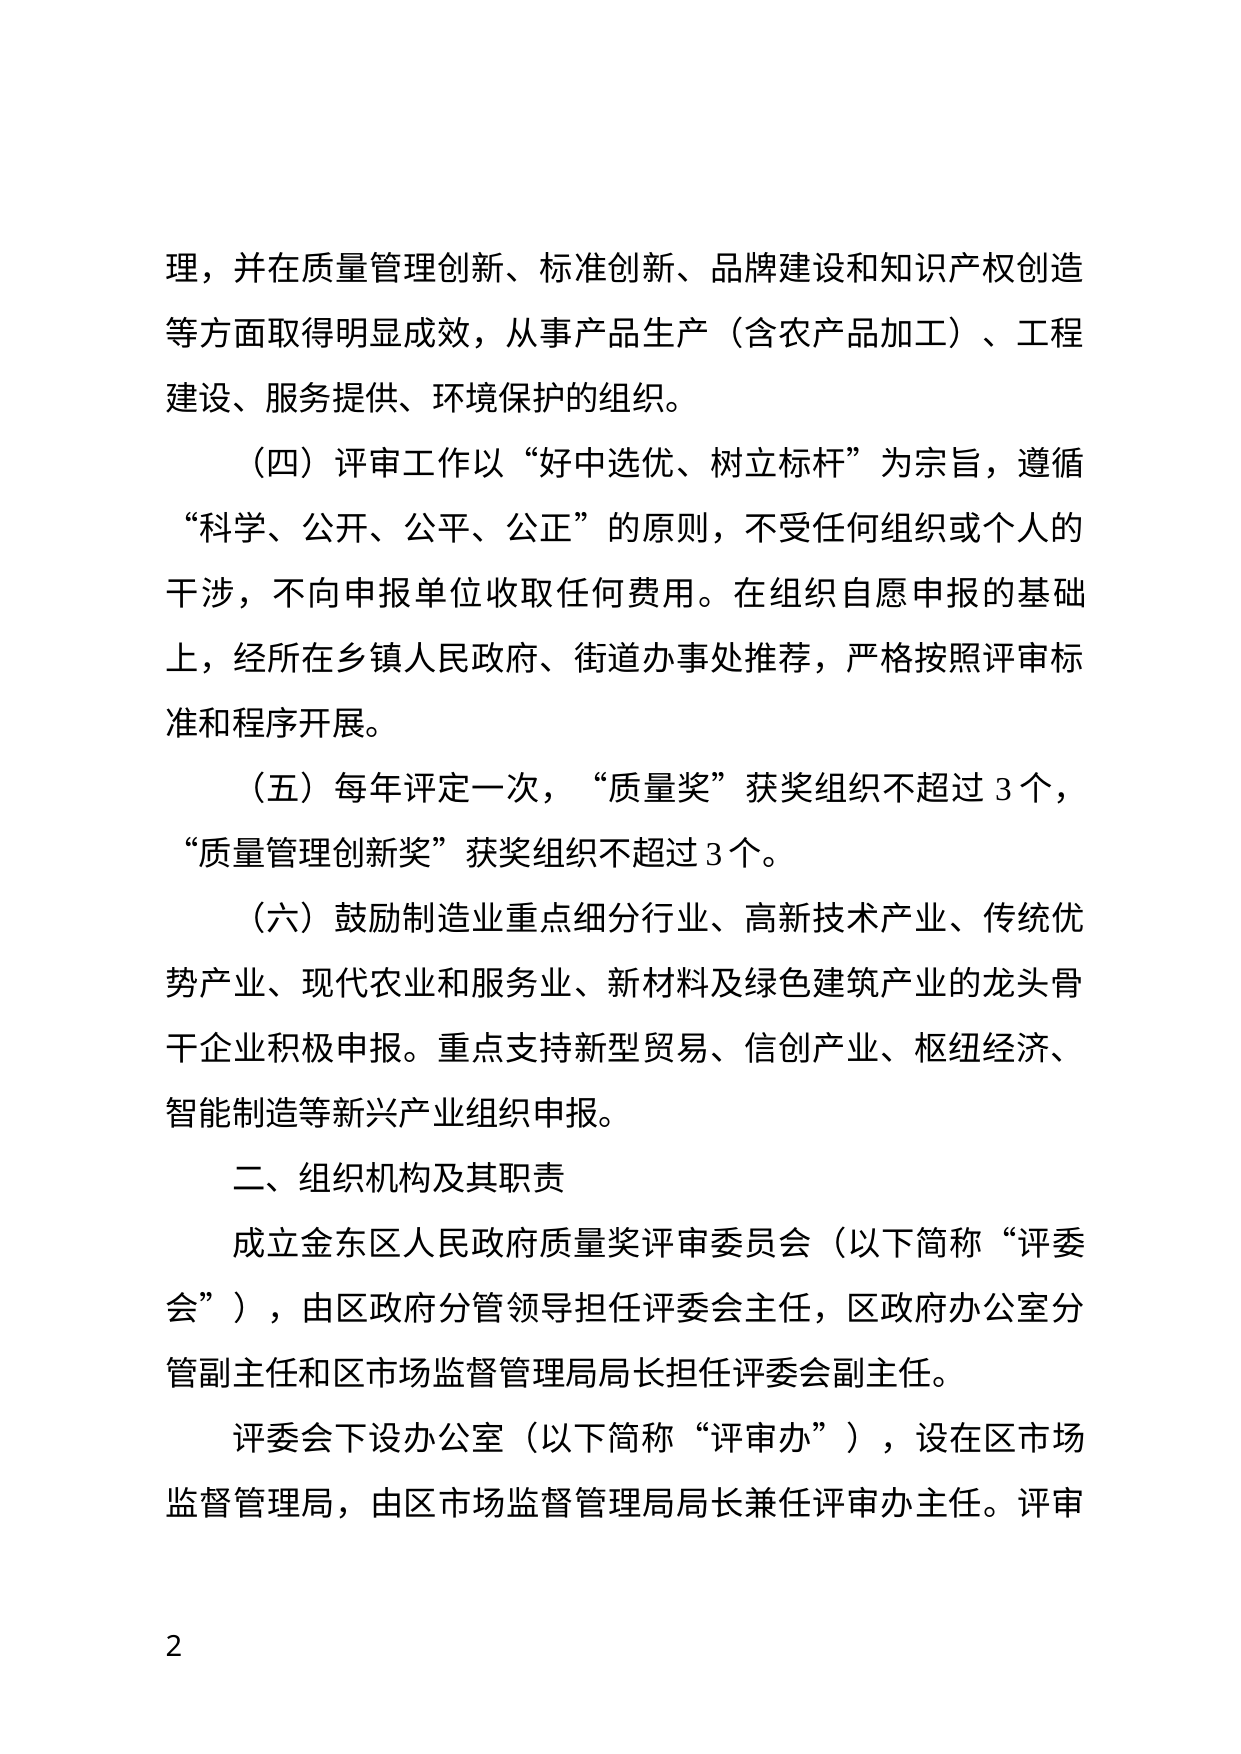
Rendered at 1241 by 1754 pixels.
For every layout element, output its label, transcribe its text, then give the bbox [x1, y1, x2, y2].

text （六）鼓励制造业重点细分行业、高新技术产业、传统优势产业、现代农业和服务业、新材料及绿色建筑产业的龙头骨干企业积极申报。重点支持新型贸易、信创产业、枢纽经济、智能制造等新兴产业组织申报。 [165, 883, 1087, 1143]
text （五）每年评定一次，“质量奖”获奖组织不超过3个，“质量管理创新奖”获奖组织不超过3个。 [165, 753, 1087, 883]
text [165, 1403, 1087, 1533]
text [165, 233, 1087, 428]
text 成立金东区人民政府质量奖评审委员会（以下简称“评委会”），由区政府分管领导担任评委会主任，区政府办公室分管副主任和区市场监督管理局局长担任评委会副主任。 [165, 1208, 1087, 1403]
text 二、组织机构及其职责 [165, 1143, 1087, 1208]
text （四）评审工作以“好中选优、树立标杆”为宗旨，遵循“科学、公开、公平、公正”的原则，不受任何组织或个人的干涉，不向申报单位收取任何费用。在组织自愿申报的基础上，经所在乡镇人民政府、街道办事处推荐，严格按照评审标准和程序开展。 [165, 428, 1087, 753]
